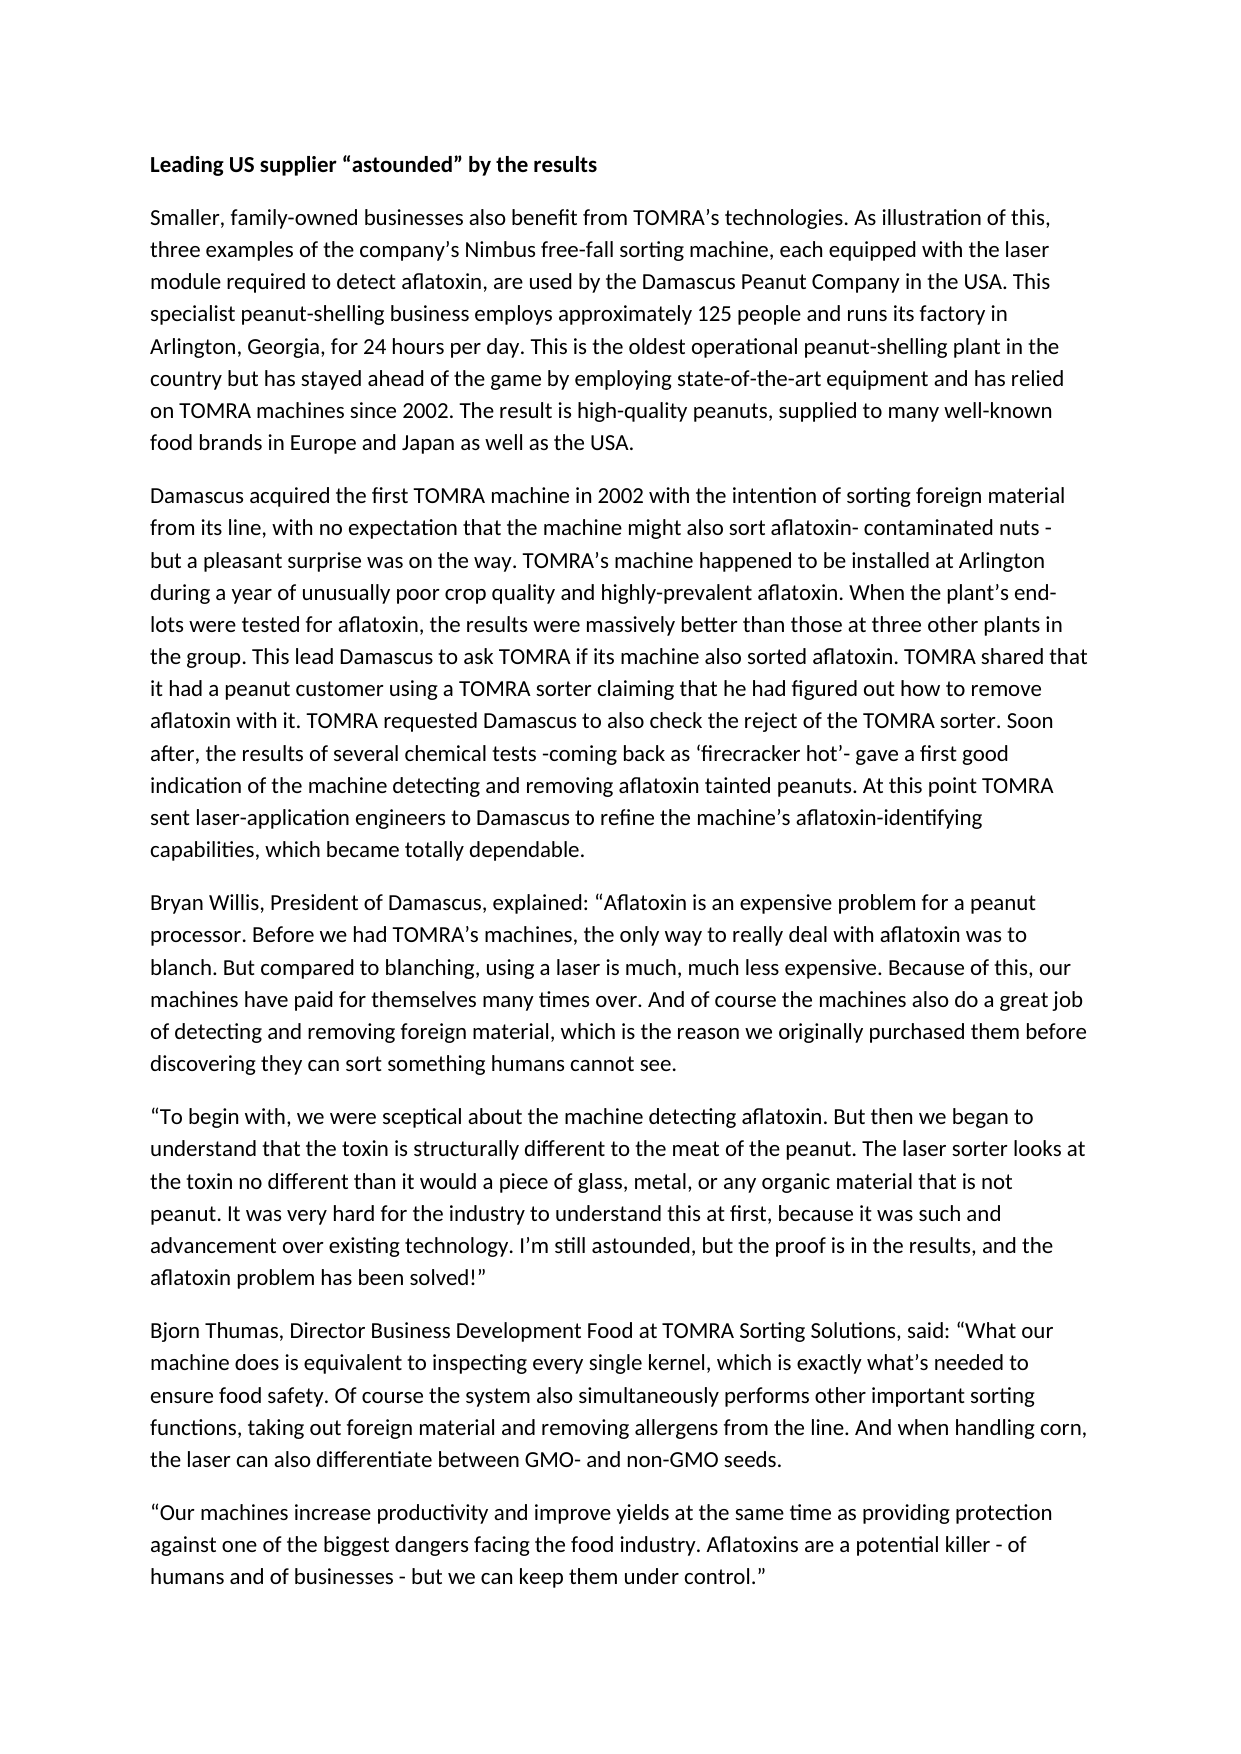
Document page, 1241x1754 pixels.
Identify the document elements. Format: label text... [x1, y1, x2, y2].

text “To begin with, we were sceptical about the machine detecting aflatoxin. But then we began to understand that the toxin is structurally different to the meat of the peanut. The laser sorter looks at the toxin no different than it would a piece of glass, metal, or any organic material that is not peanut. It was very hard for the industry to understand this at first, because it was such and advancement over existing technology. I’m still astounded, but the proof is in the results, and the aflatoxin problem has been solved!” [150, 1102, 1090, 1291]
text “Our machines increase productivity and improve yields at the same time as providing protection against one of the biggest dangers facing the food industry. Aflatoxins are a potential killer - of humans and of businesses - but we can keep them under control.” [150, 1498, 1090, 1591]
text Bjorn Thumas, Director Business Development Food at TOMRA Sorting Solutions, said: “What our machine does is equivalent to inspecting every single kernel, which is exactly what’s needed to ensure food safety. Of course the system also simultaneously performs other important sorting functions, taking out foreign material and removing allergens from the line. And when handling corn, the laser can also differentiate between GMO- and non-GMO seeds. [150, 1316, 1090, 1473]
text Damascus acquired the first TOMRA machine in 2002 with the intention of sorting foreign material from its line, with no expectation that the machine might also sort aflatoxin- contaminated nuts - but a pleasant surprise was on the way. TOMRA’s machine happened to be installed at Arlington during a year of unusually poor crop quality and highly-prevalent aflatoxin. When the plant’s end-lots were tested for aflatoxin, the results were massively better than those at three other plants in the group. This lead Damascus to ask TOMRA if its machine also sorted aflatoxin. TOMRA shared that it had a peanut customer using a TOMRA sorter claiming that he had figured out how to remove aflatoxin with it. TOMRA requested Damascus to also check the reject of the TOMRA sorter. Soon after, the results of several chemical tests -coming back as ‘firecracker hot’- gave a first good indication of the machine detecting and removing aflatoxin tainted peanuts. At this point TOMRA sent laser-application engineers to Damascus to refine the machine’s aflatoxin-identifying capabilities, which became totally dependable. [150, 481, 1090, 863]
text Leading US supplier “astounded” by the results [150, 150, 1090, 178]
text Bryan Willis, President of Damascus, explained: “Aflatoxin is an expensive problem for a peanut processor. Before we had TOMRA’s machines, the only way to really deal with aflatoxin was to blanch. But compared to blanching, using a laser is much, much less expensive. Because of this, our machines have paid for themselves many times over. And of course the machines also do a great job of detecting and removing foreign material, which is the reason we originally purchased them before discovering they can sort something humans cannot see. [150, 888, 1090, 1077]
text Smaller, family-owned businesses also benefit from TOMRA’s technologies. As illustration of this, three examples of the company’s Nimbus free-fall sorting machine, each equipped with the laser module required to detect aflatoxin, are used by the Damascus Peanut Company in the USA. This specialist peanut-shelling business employs approximately 125 people and runs its factory in Arlington, Georgia, for 24 hours per day. This is the oldest operational peanut-shelling plant in the country but has stayed ahead of the game by employing state-of-the-art equipment and has relied on TOMRA machines since 2002. The result is high-quality peanuts, supplied to many well-known food brands in Europe and Japan as well as the USA. [150, 203, 1090, 456]
